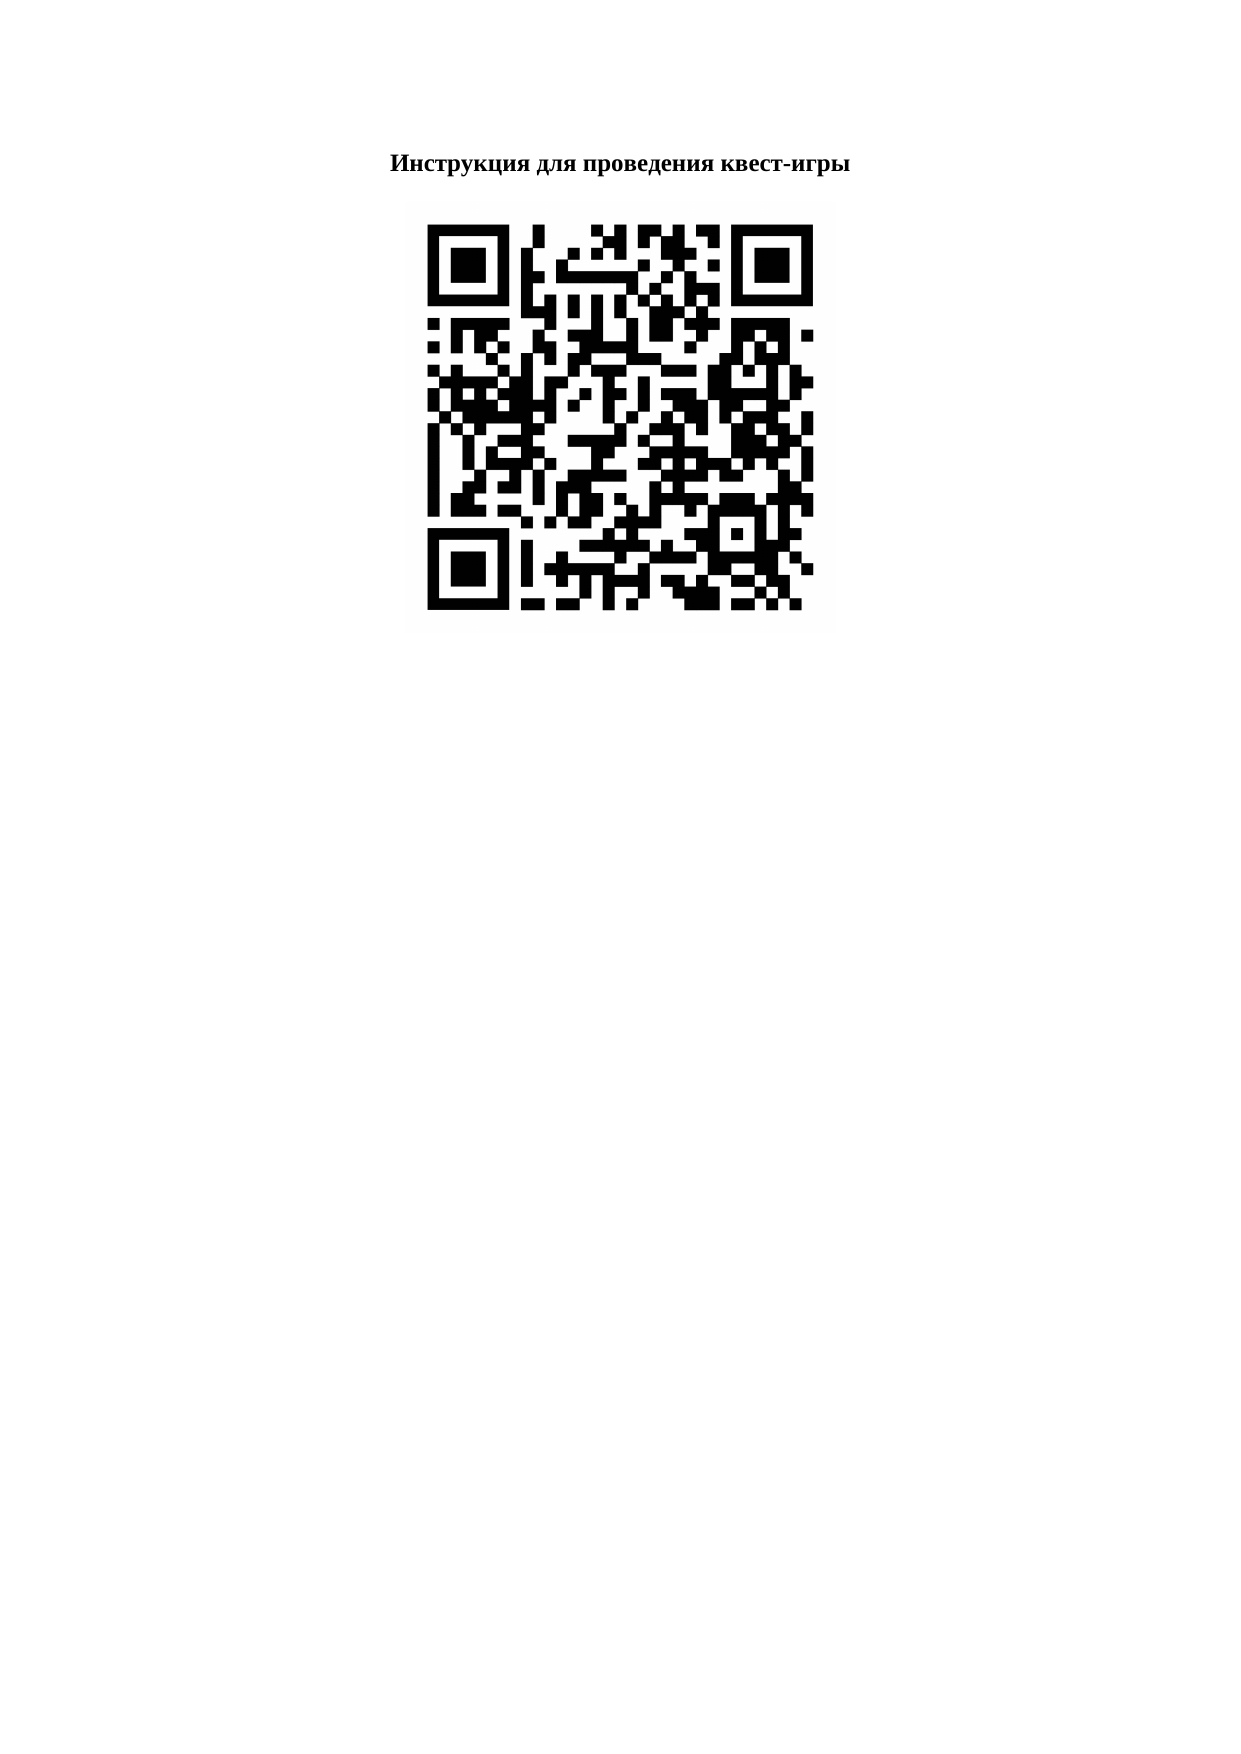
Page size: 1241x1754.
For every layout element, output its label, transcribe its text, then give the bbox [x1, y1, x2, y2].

text Инструкция для проведения квест-игры [148, 148, 1092, 176]
picture [404, 201, 836, 633]
